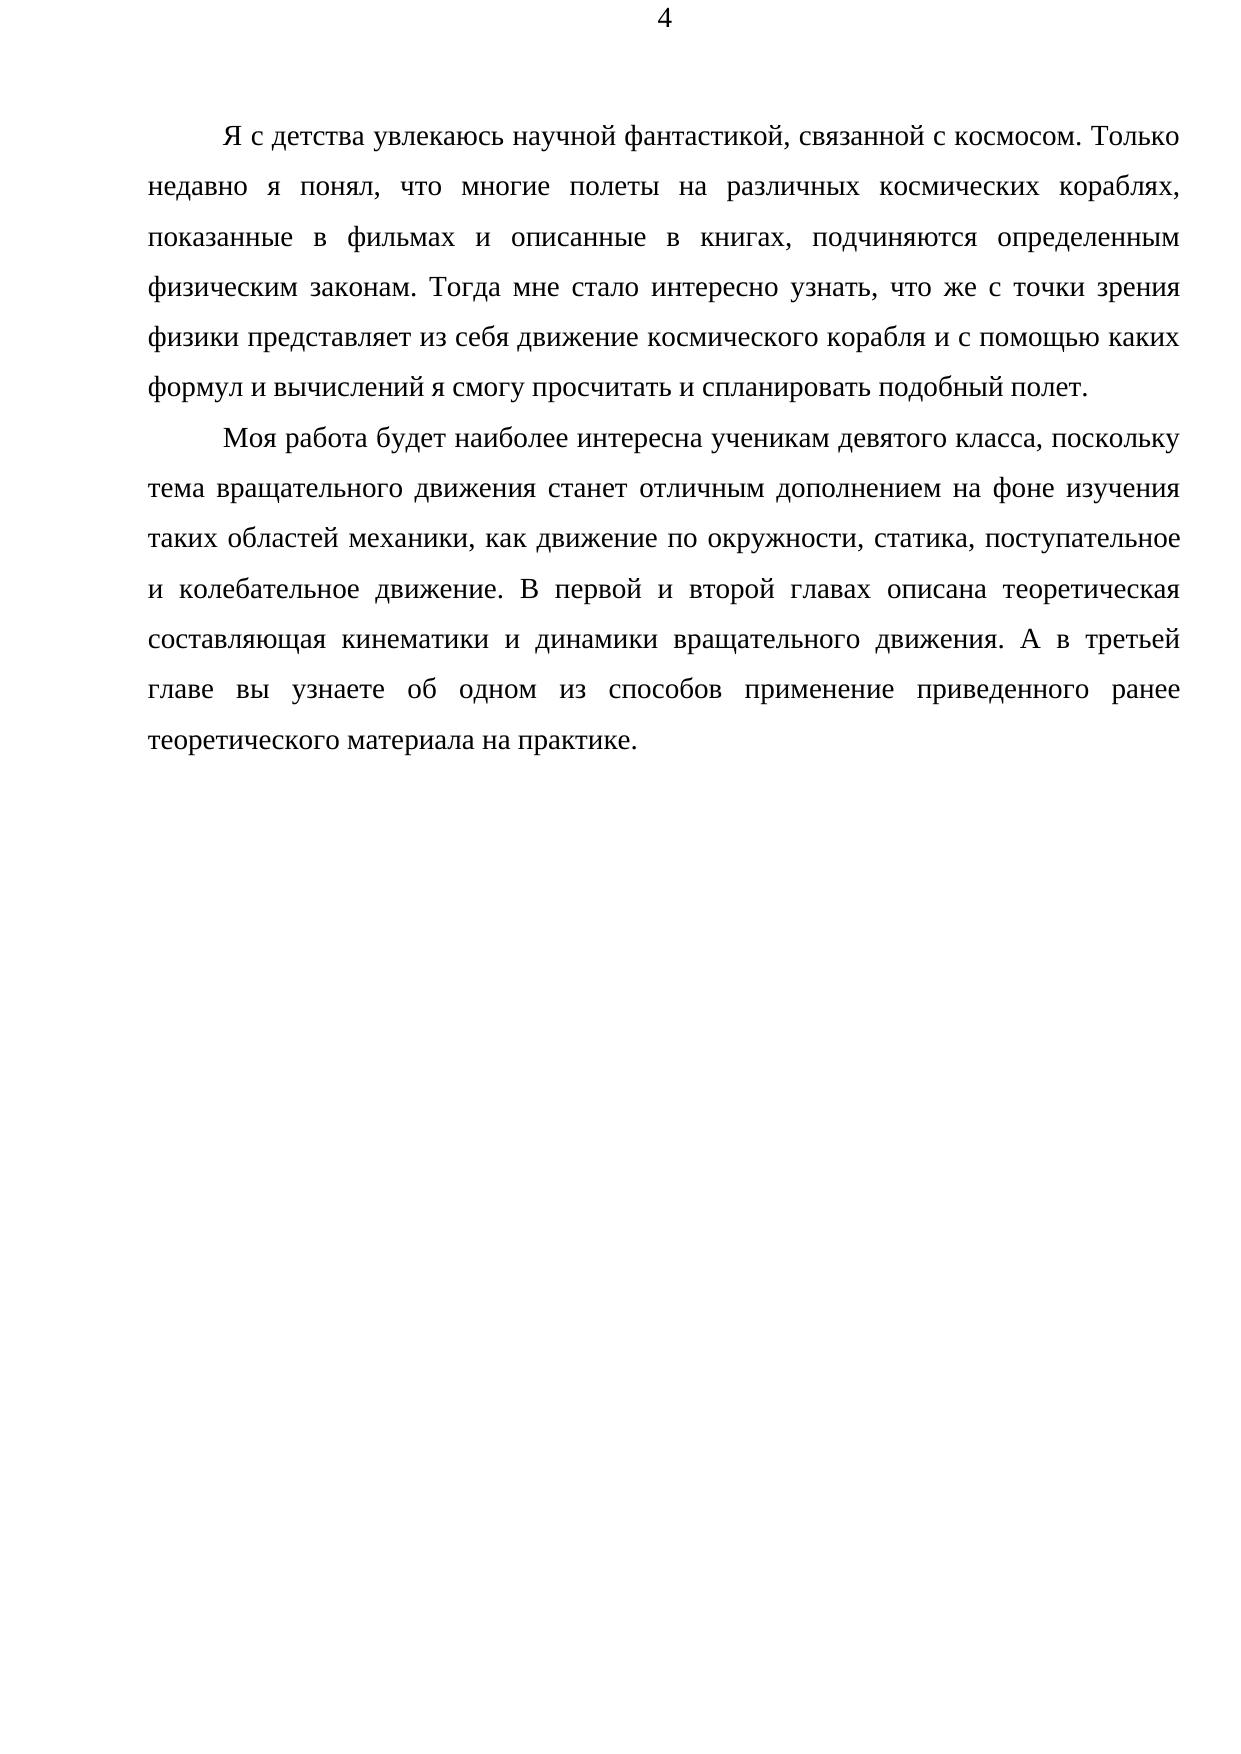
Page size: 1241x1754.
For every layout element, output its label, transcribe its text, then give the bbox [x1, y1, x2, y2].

text Моя работа будет наиболее интересна ученикам девятого класса, поскольку тема вращательного движения станет отличным дополнением на фоне изучения таких областей механики, как движение по окружности, статика, поступательное и колебательное движение. В первой и второй главах описана теоретическая составляющая кинематики и динамики вращательного движения. А в третьей главе вы узнаете об одном из способов применение приведенного ранее теоретического материала на практике. [148, 420, 1181, 755]
text Я с детства увлекаюсь научной фантастикой, связанной с космосом. Только недавно я понял, что многие полеты на различных космических кораблях, показанные в фильмах и описанные в книгах, подчиняются определенным физическим законам. Тогда мне стало интересно узнать, что же с точки зрения физики представляет из себя движение космического корабля и с помощью каких формул и вычислений я смогу просчитать и спланировать подобный полет. [148, 118, 1181, 403]
